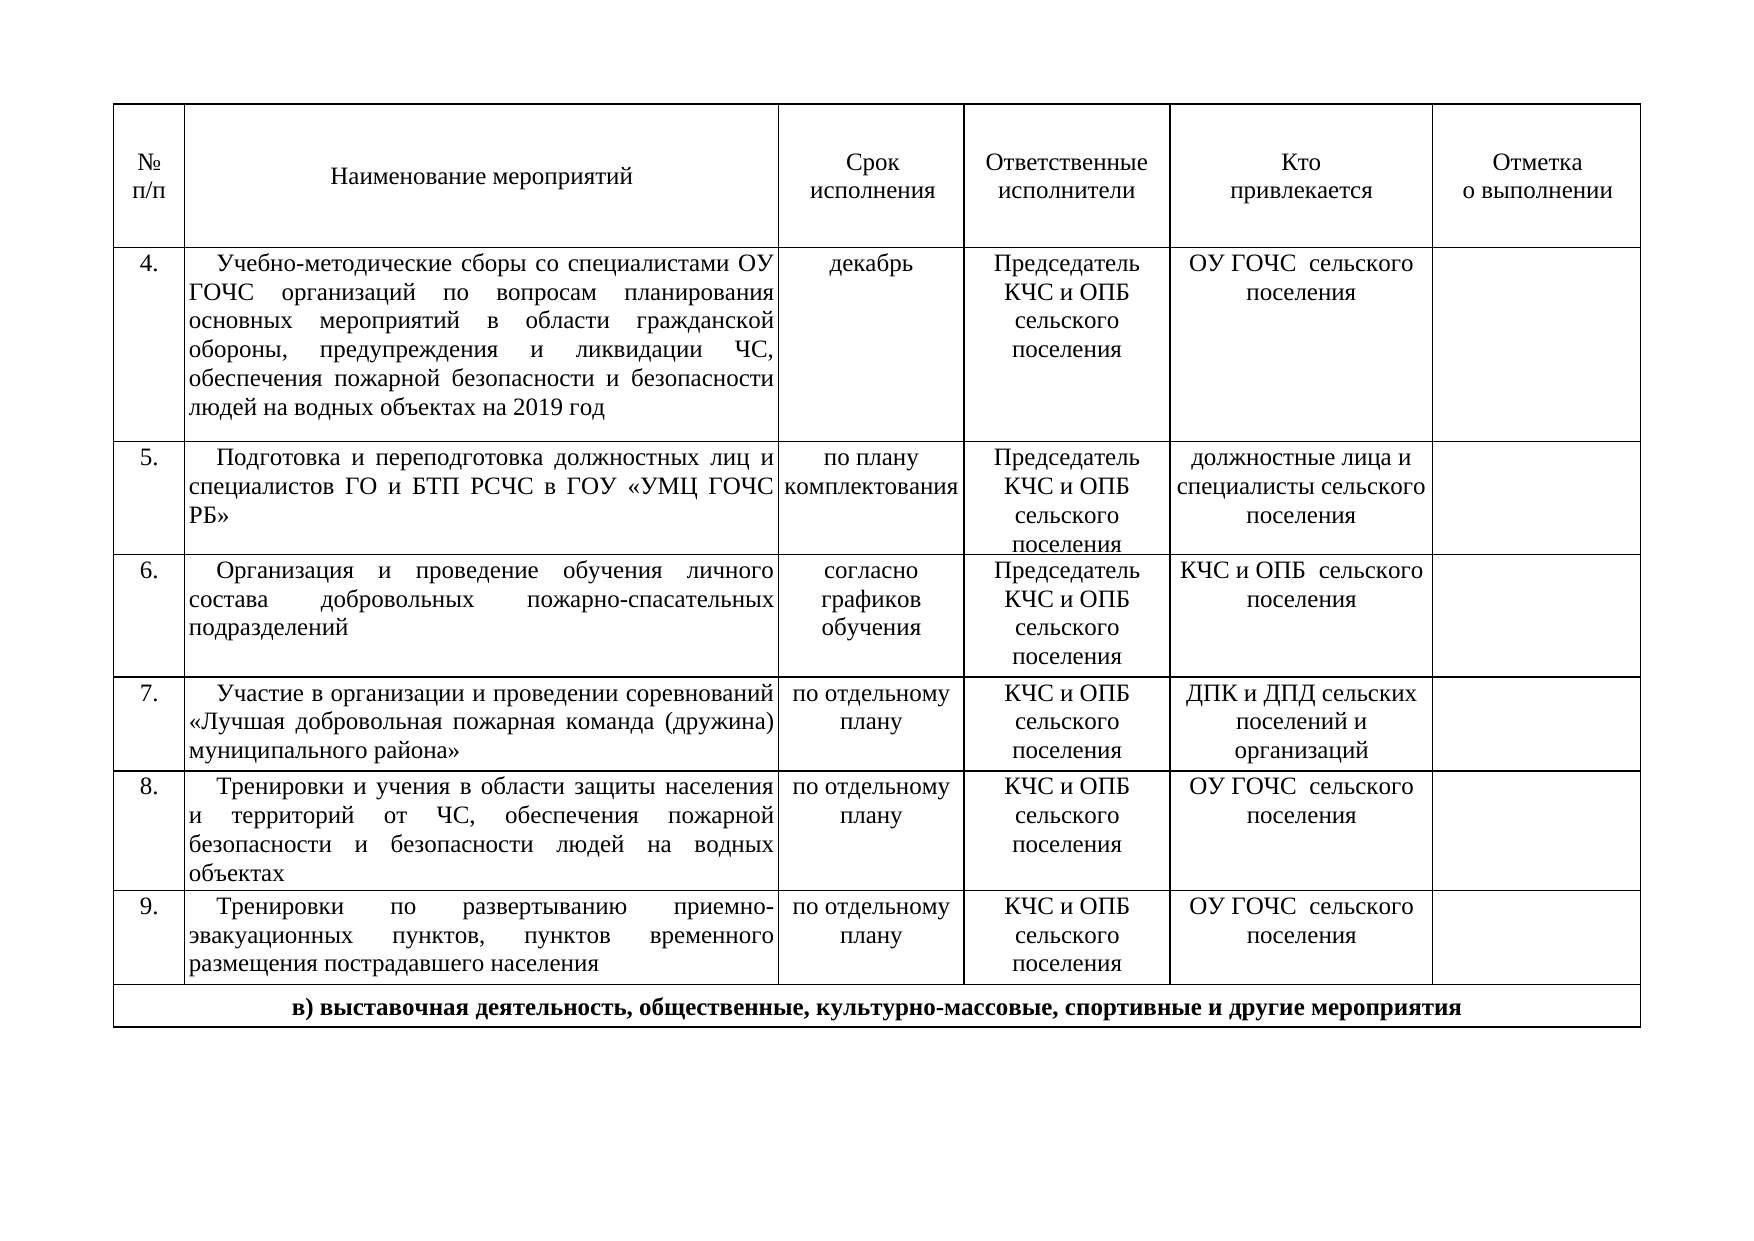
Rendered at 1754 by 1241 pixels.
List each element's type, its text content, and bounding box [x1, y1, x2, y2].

table_cell [1433, 555, 1640, 676]
table_header Ответственные исполнители [965, 105, 1169, 246]
table_cell по отдельному плану [779, 772, 963, 889]
table_cell КЧС и ОПБ сельского поселения [1171, 555, 1432, 676]
table_header Наименование мероприятий [185, 105, 778, 246]
table_cell Участие в организации и проведении соревнований «Лучшая добровольная пожарная команда (дружина) муниципального района» [185, 678, 778, 770]
table_cell [1433, 772, 1640, 889]
table_cell [1433, 248, 1640, 441]
table_header Кто привлекается [1171, 105, 1432, 246]
table_cell по плану комплектования [779, 442, 963, 553]
table_cell ДПК и ДПД сельских поселений и организаций [1171, 678, 1432, 770]
table_cell Учебно-методические сборы со специалистами ОУ ГОЧС организаций по вопросам планирования основных мероприятий в области гражданской обороны, предупреждения и ликвидации ЧС, обеспечения пожарной безопасности и безопасности людей на водных объектах на 2019 год [185, 248, 778, 441]
table_header № п/п [114, 105, 184, 246]
table_cell 4. [114, 248, 184, 441]
table_cell 5. [114, 442, 184, 553]
table_cell Председатель КЧС и ОПБ сельского поселения [965, 248, 1169, 441]
table_header Отметка о выполнении [1433, 105, 1640, 246]
table_cell 8. [114, 772, 184, 889]
table_cell КЧС и ОПБ сельского поселения [965, 772, 1169, 889]
table_cell ОУ ГОЧС сельского поселения [1171, 891, 1432, 984]
table_cell 7. [114, 678, 184, 770]
table_cell Организация и проведение обучения личного состава добровольных пожарно-спасательных подразделений [185, 555, 778, 676]
table_cell 6. [114, 555, 184, 676]
table_cell КЧС и ОПБ сельского поселения [965, 891, 1169, 984]
table_cell декабрь [779, 248, 963, 441]
table_cell [1433, 891, 1640, 984]
table_cell Председатель КЧС и ОПБ сельского поселения [965, 442, 1169, 553]
table_cell по отдельному плану [779, 891, 963, 984]
table_cell в) выставочная деятельность, общественные, культурно-массовые, спортивные и другие мероприятия [114, 985, 1640, 1026]
table_cell согласно графиков обучения [779, 555, 963, 676]
table_cell должностные лица и специалисты сельского поселения [1171, 442, 1432, 553]
table_cell Председатель КЧС и ОПБ сельского поселения [965, 555, 1169, 676]
table_cell Тренировки и учения в области защиты населения и территорий от ЧС, обеспечения пожарной безопасности и безопасности людей на водных объектах [185, 772, 778, 889]
table_cell Тренировки по развертыванию приемно-эвакуационных пунктов, пунктов временного размещения пострадавшего населения [185, 891, 778, 984]
table_cell 9. [114, 891, 184, 984]
table_header Срок исполнения [779, 105, 963, 246]
table_cell по отдельному плану [779, 678, 963, 770]
table_cell [1433, 678, 1640, 770]
table_cell ОУ ГОЧС сельского поселения [1171, 248, 1432, 441]
table_cell КЧС и ОПБ сельского поселения [965, 678, 1169, 770]
table_cell [1433, 442, 1640, 553]
table_cell Подготовка и переподготовка должностных лиц и специалистов ГО и БТП РСЧС в ГОУ «УМЦ ГОЧС РБ» [185, 442, 778, 553]
table_cell ОУ ГОЧС сельского поселения [1171, 772, 1432, 889]
